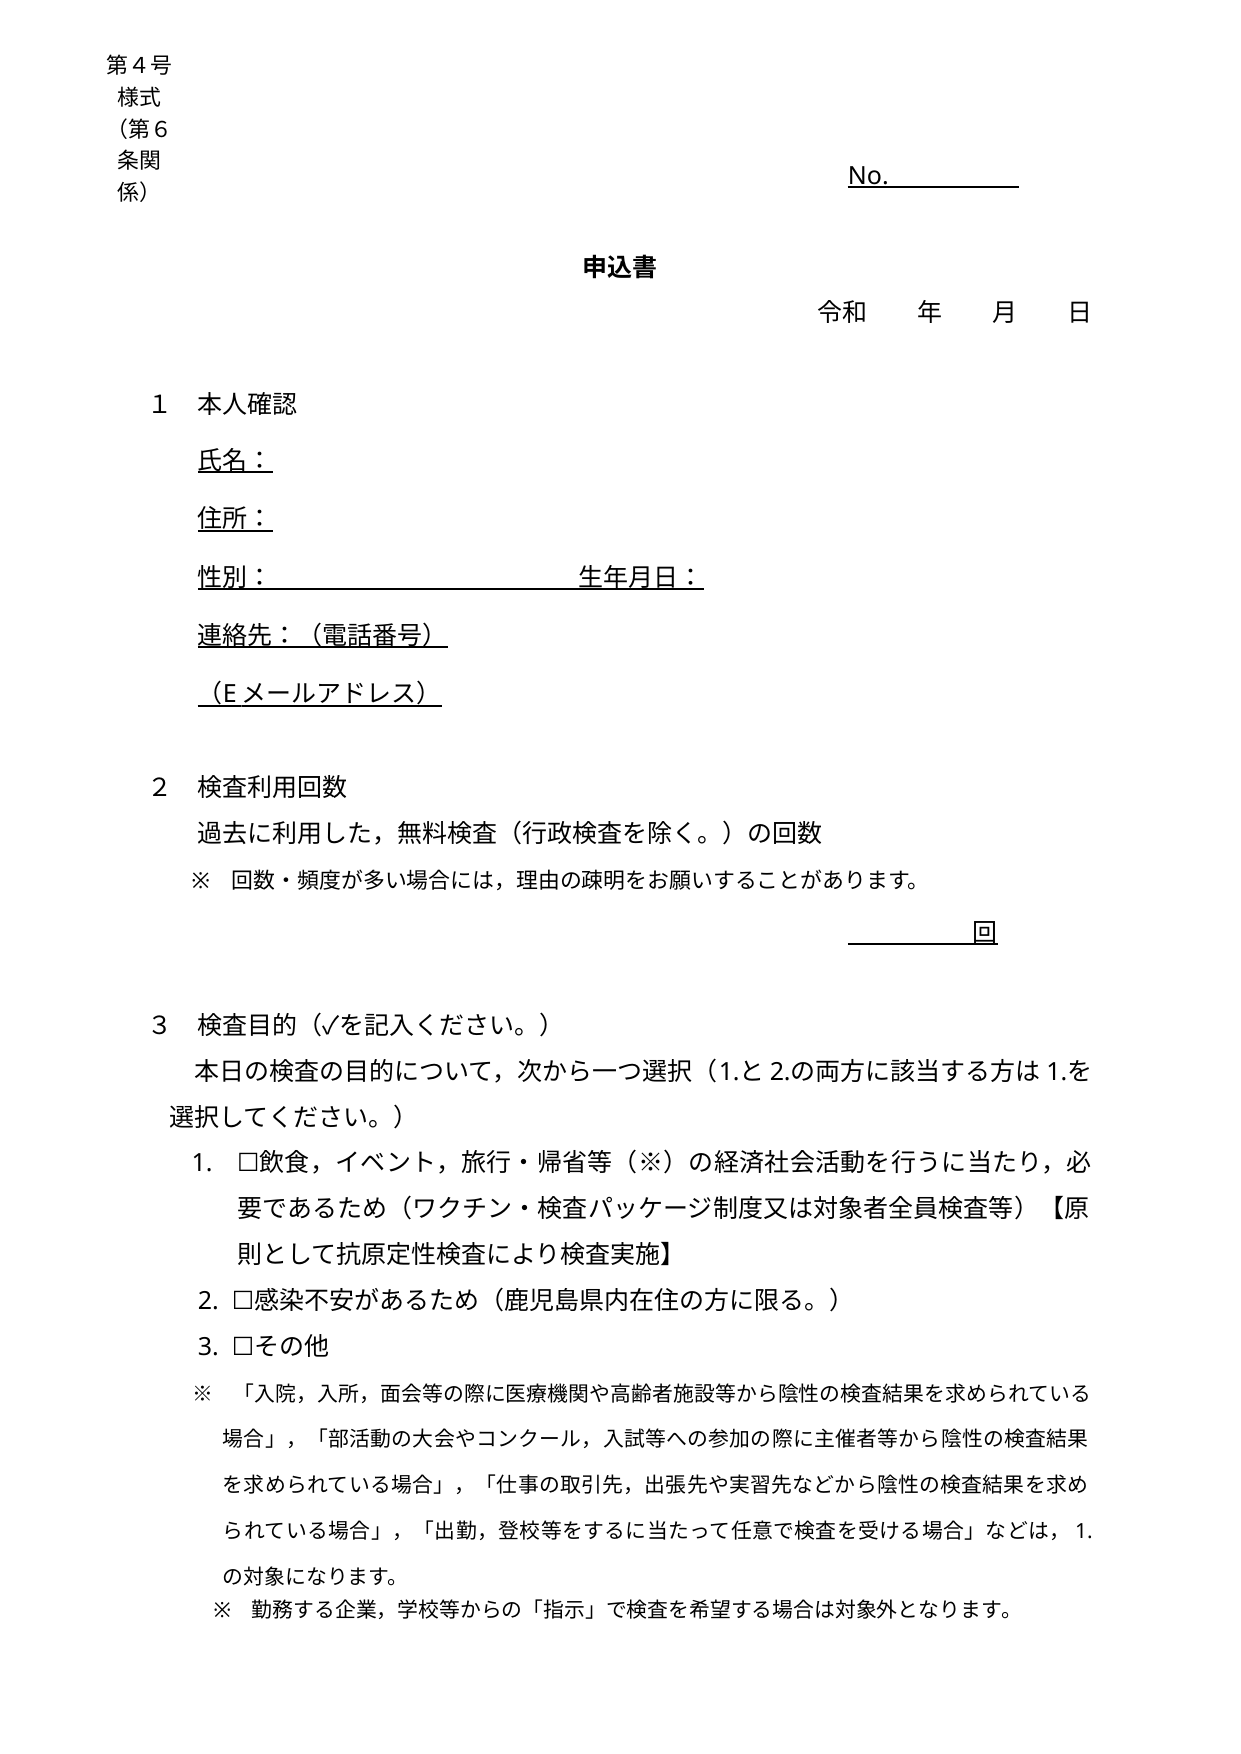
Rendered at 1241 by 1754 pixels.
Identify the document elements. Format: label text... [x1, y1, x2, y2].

text ※ 回数・頻度が多い場合には，理由の疎明をお願いすることがあります。 [148, 852, 1092, 898]
text 住所： [148, 481, 1092, 539]
text 連絡先：（電話番号） [148, 598, 1092, 656]
list ☐飲食，イベント，旅行・帰省等（※）の経済社会活動を行うに当たり，必要であるため（ワクチン・検査パッケージ制度又は対象者全員検査等）【原則として抗原定性検査により検査実施】 [191, 1135, 1092, 1273]
text （Eメールアドレス） [148, 656, 1092, 714]
text ※ 「入院，入所，面会等の際に医療機関や高齢者施設等から陰性の検査結果を求められている場合」，「部活動の大会やコンクール，入試等への参加の際に主催者等から陰性の検査結果を求められている場合」，「仕事の取引先，出張先や実習先などから陰性の検査結果を求められている場合」，「出勤，登校等をするに当たって任意で検査を受ける場合」などは，1.の対象になります。 [148, 1364, 1092, 1593]
text 2. ☐感染不安があるため（鹿児島県内在住の方に限る。） [148, 1273, 1092, 1318]
text No. [190, 148, 1092, 193]
text ※ 勤務する企業，学校等からの「指示」で検査を希望する場合は対象外となります。 [213, 1593, 1092, 1624]
text 令和 年 月 日 [148, 285, 1092, 331]
text 過去に利用した，無料検査（行政検査を除く。）の回数 [148, 806, 1092, 852]
text 3. ☐その他 [148, 1318, 1092, 1364]
text 申込書 [148, 239, 1092, 285]
text 性別： 生年月日： [148, 539, 1092, 598]
text ３ 検査目的（✓を記入ください。） [148, 998, 1092, 1043]
text 回 [148, 898, 1092, 952]
text 本日の検査の目的について，次から一つ選択（1.と2.の両方に該当する方は1.を選択してください。） [169, 1043, 1092, 1135]
text 氏名： [148, 423, 1092, 481]
text ２ 検査利用回数 [148, 760, 1092, 806]
text １ 本人確認 [148, 377, 1092, 423]
